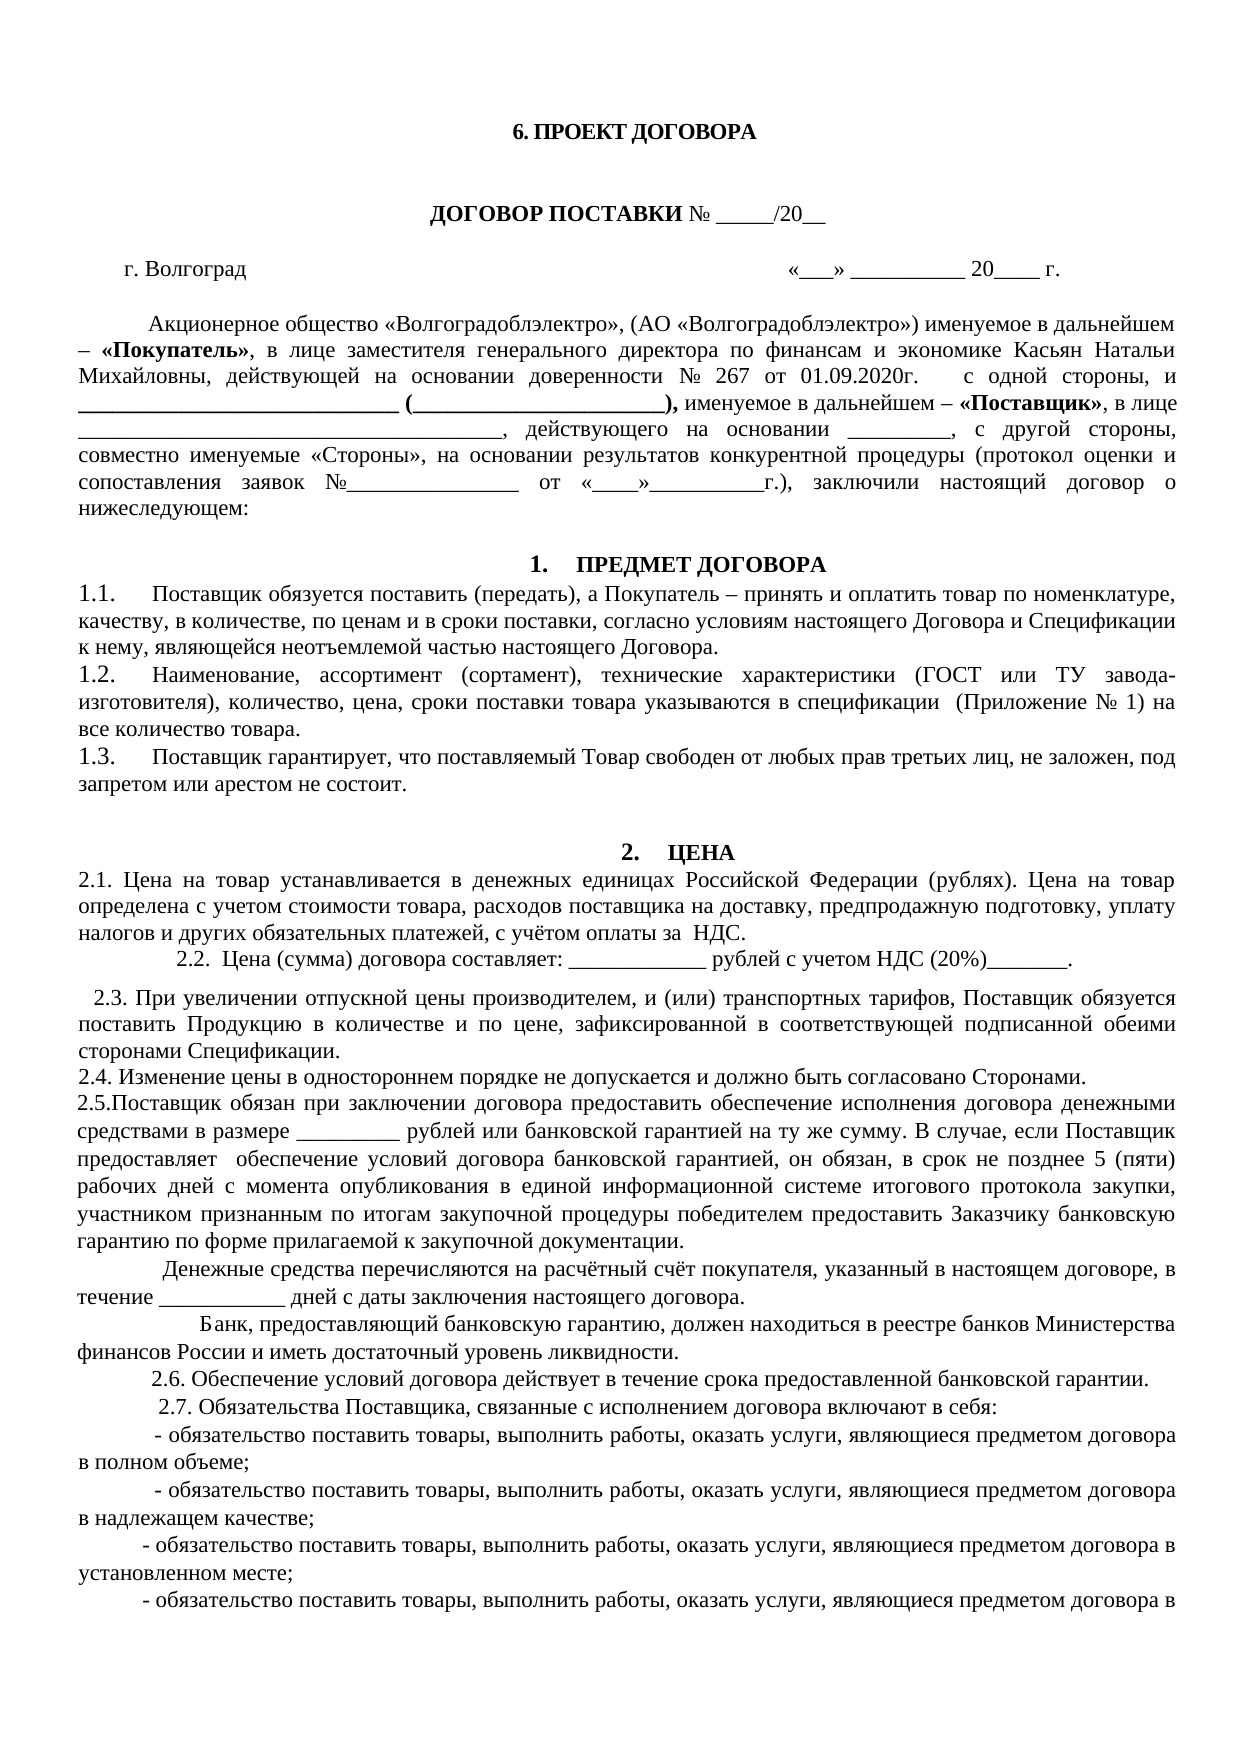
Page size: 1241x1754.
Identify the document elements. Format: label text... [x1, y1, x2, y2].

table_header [67, 171, 1189, 1613]
text 6. ПРОЕКТ ДОГОВОРА [118, 118, 1152, 144]
